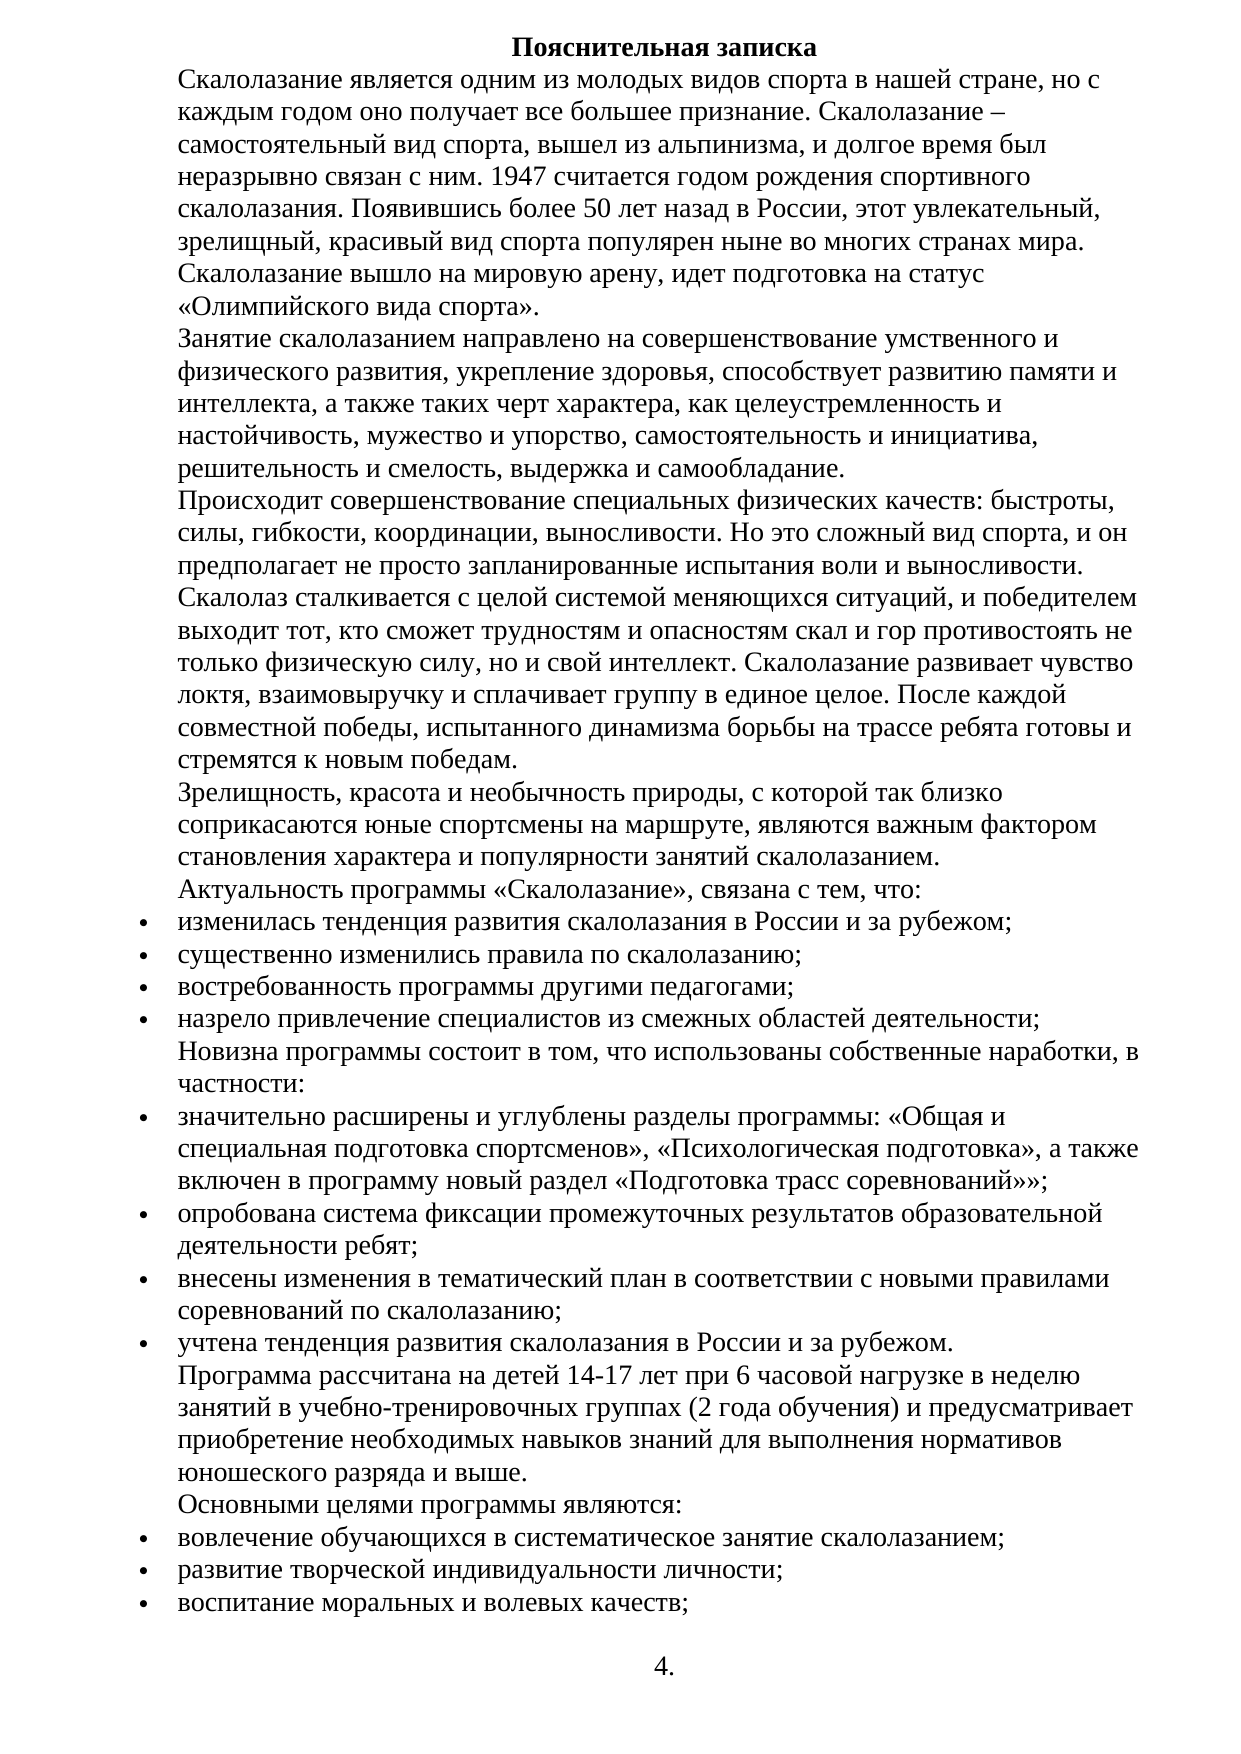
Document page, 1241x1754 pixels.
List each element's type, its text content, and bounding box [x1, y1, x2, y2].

list опробована система фиксации промежуточных результатов образовательной деятельности ребят; [140, 1196, 1152, 1261]
text Скалолазание является одним из молодых видов спорта в нашей стране, но с каждым годом оно получает все большее признание. Скалолазание – самостоятельный вид спорта, вышел из альпинизма, и долгое время был неразрывно связан с ним. 1947 считается годом рождения спортивного скалолазания. Появившись более 50 лет назад в России, этот увлекательный, зрелищный, красивый вид спорта популярен ныне во многих странах мира. Скалолазание вышло на мировую арену, идет подготовка на статус «Олимпийского вида спорта». [177, 62, 1152, 321]
list вовлечение обучающихся в систематическое занятие скалолазанием; [140, 1520, 1152, 1552]
list востребованность программы другими педагогами; [140, 969, 1152, 1001]
text 4. [177, 1649, 1152, 1682]
list учтена тенденция развития скалолазания в России и за рубежом. [140, 1325, 1152, 1358]
text Программа рассчитана на детей 14-17 лет при 6 часовой нагрузке в неделю занятий в учебно-тренировочных группах (2 года обучения) и предусматривает приобретение необходимых навыков знаний для выполнения нормативов юношеского разряда и выше. [177, 1358, 1152, 1487]
text Актуальность программы «Скалолазание», связана с тем, что: [177, 872, 1152, 904]
list внесены изменения в тематический план в соответствии с новыми правилами соревнований по скалолазанию; [140, 1261, 1152, 1325]
list воспитание моральных и волевых качеств; [140, 1584, 1152, 1617]
list назрело привлечение специалистов из смежных областей деятельности; [140, 1001, 1152, 1034]
text Пояснительная записка [177, 29, 1152, 62]
text Занятие скалолазанием направлено на совершенствование умственного и физического развития, укрепление здоровья, способствует развитию памяти и интеллекта, а также таких черт характера, как целеустремленность и настойчивость, мужество и упорство, самостоятельность и инициатива, решительность и смелость, выдержка и самообладание. [177, 321, 1152, 483]
text Основными целями программы являются: [177, 1487, 1152, 1520]
text Зрелищность, красота и необычность природы, с которой так близко соприкасаются юные спортсмены на маршруте, являются важным фактором становления характера и популярности занятий скалолазанием. [177, 775, 1152, 872]
list изменилась тенденция развития скалолазания в России и за рубежом; [140, 904, 1152, 937]
list значительно расширены и углублены разделы программы: «Общая и специальная подготовка спортсменов», «Психологическая подготовка», а также включен в программу новый раздел «Подготовка трасс соревнований»»; [140, 1099, 1152, 1196]
text Происходит совершенствование специальных физических качеств: быстроты, силы, гибкости, координации, выносливости. Но это сложный вид спорта, и он предполагает не просто запланированные испытания воли и выносливости. Скалолаз сталкивается с целой системой меняющихся ситуаций, и победителем выходит тот, кто сможет трудностям и опасностям скал и гор противостоять не только физическую силу, но и свой интеллект. Скалолазание развивает чувство локтя, взаимовыручку и сплачивает группу в единое целое. После каждой совместной победы, испытанного динамизма борьбы на трассе ребята готовы и стремятся к новым победам. [177, 483, 1152, 775]
list развитие творческой индивидуальности личности; [140, 1552, 1152, 1584]
list существенно изменились правила по скалолазанию; [140, 937, 1152, 969]
text Новизна программы состоит в том, что использованы собственные наработки, в частности: [177, 1034, 1152, 1099]
